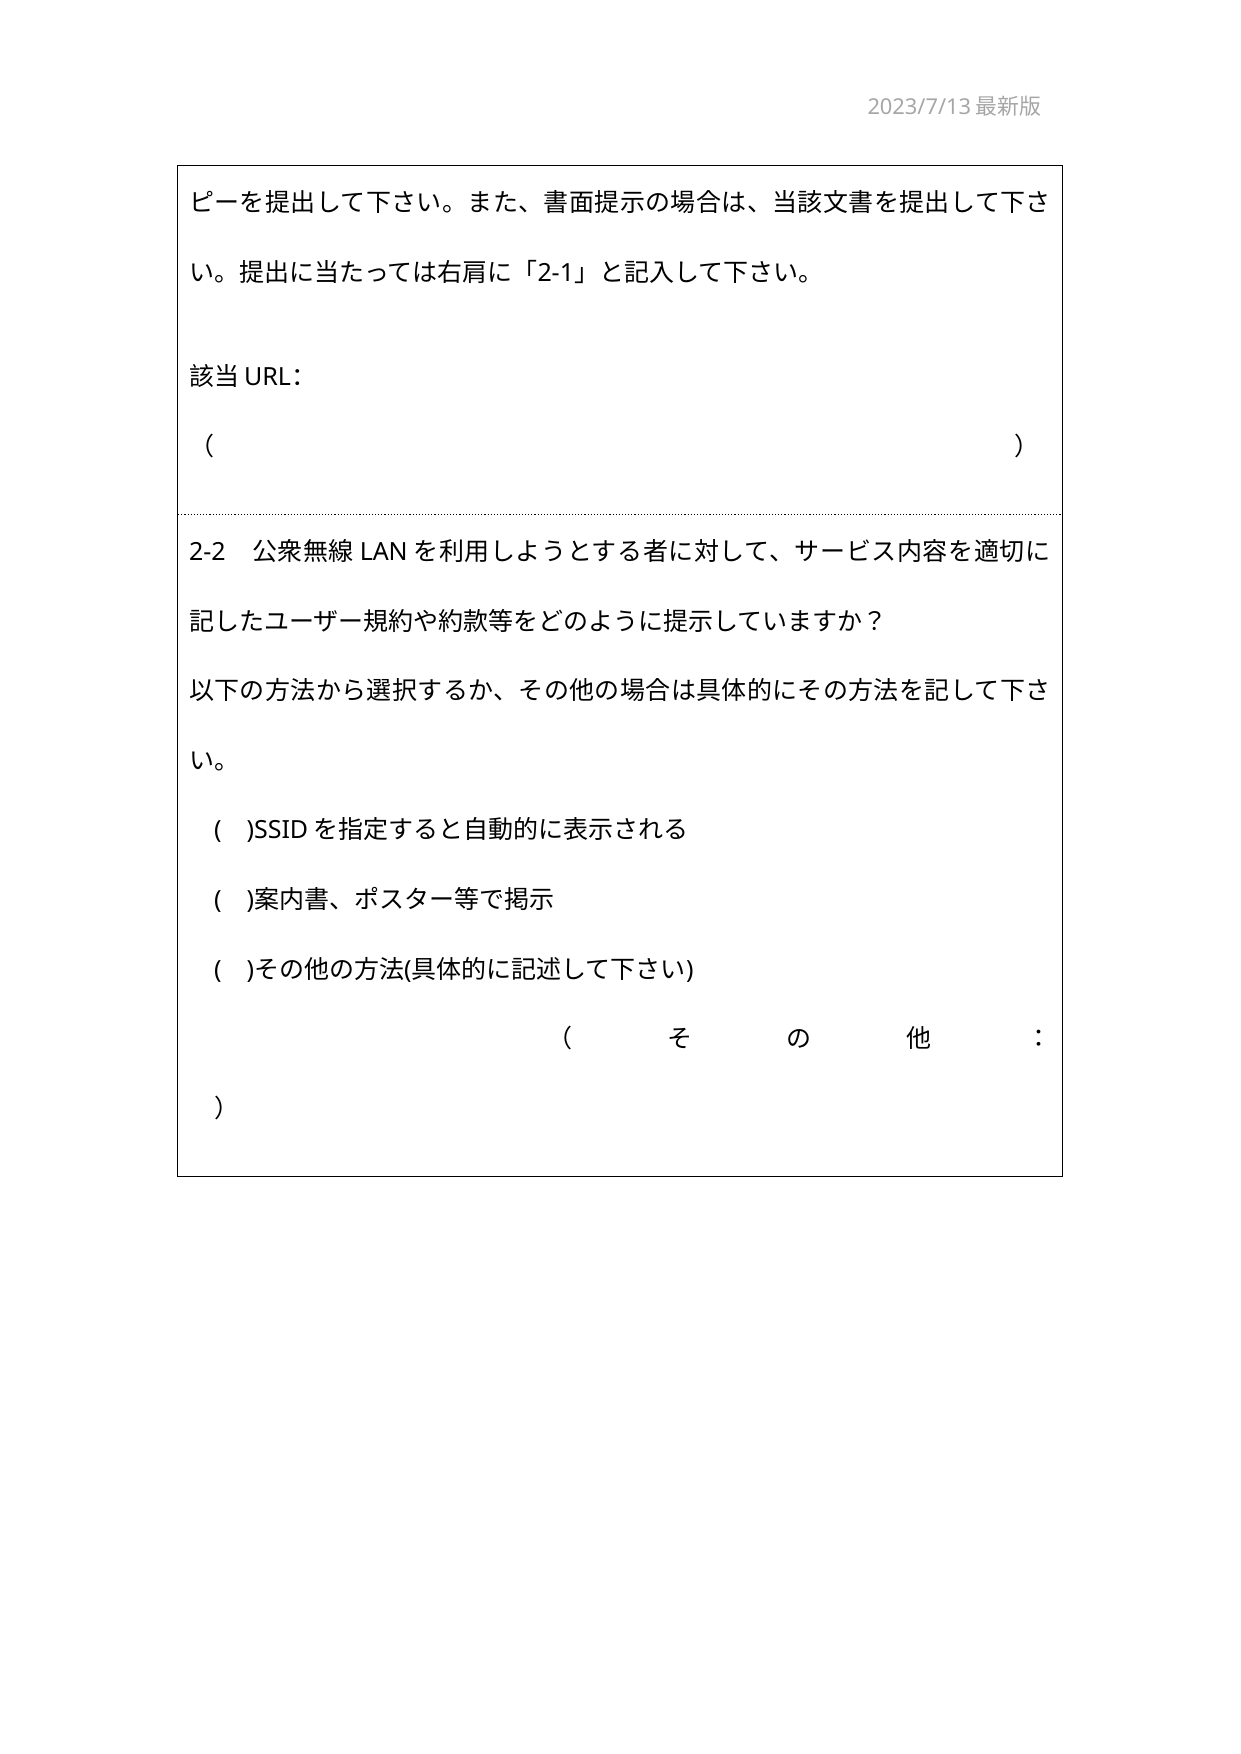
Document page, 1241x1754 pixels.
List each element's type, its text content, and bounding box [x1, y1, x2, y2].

table_cell 2-2 公衆無線LANを利用しようとする者に対して、サービス内容を適切に記したユーザー規約や約款等をどのように提示していますか？ 以下の方法から選択するか、その他の場合は具体的にその方法を記して下さい。 ( )SSIDを指定すると自動的に表示される ( )案内書、ポスター等で掲示 ( )その他の方法(具体的に記述して下さい) （その他： ） [178, 514, 1062, 1176]
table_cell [178, 166, 1062, 514]
